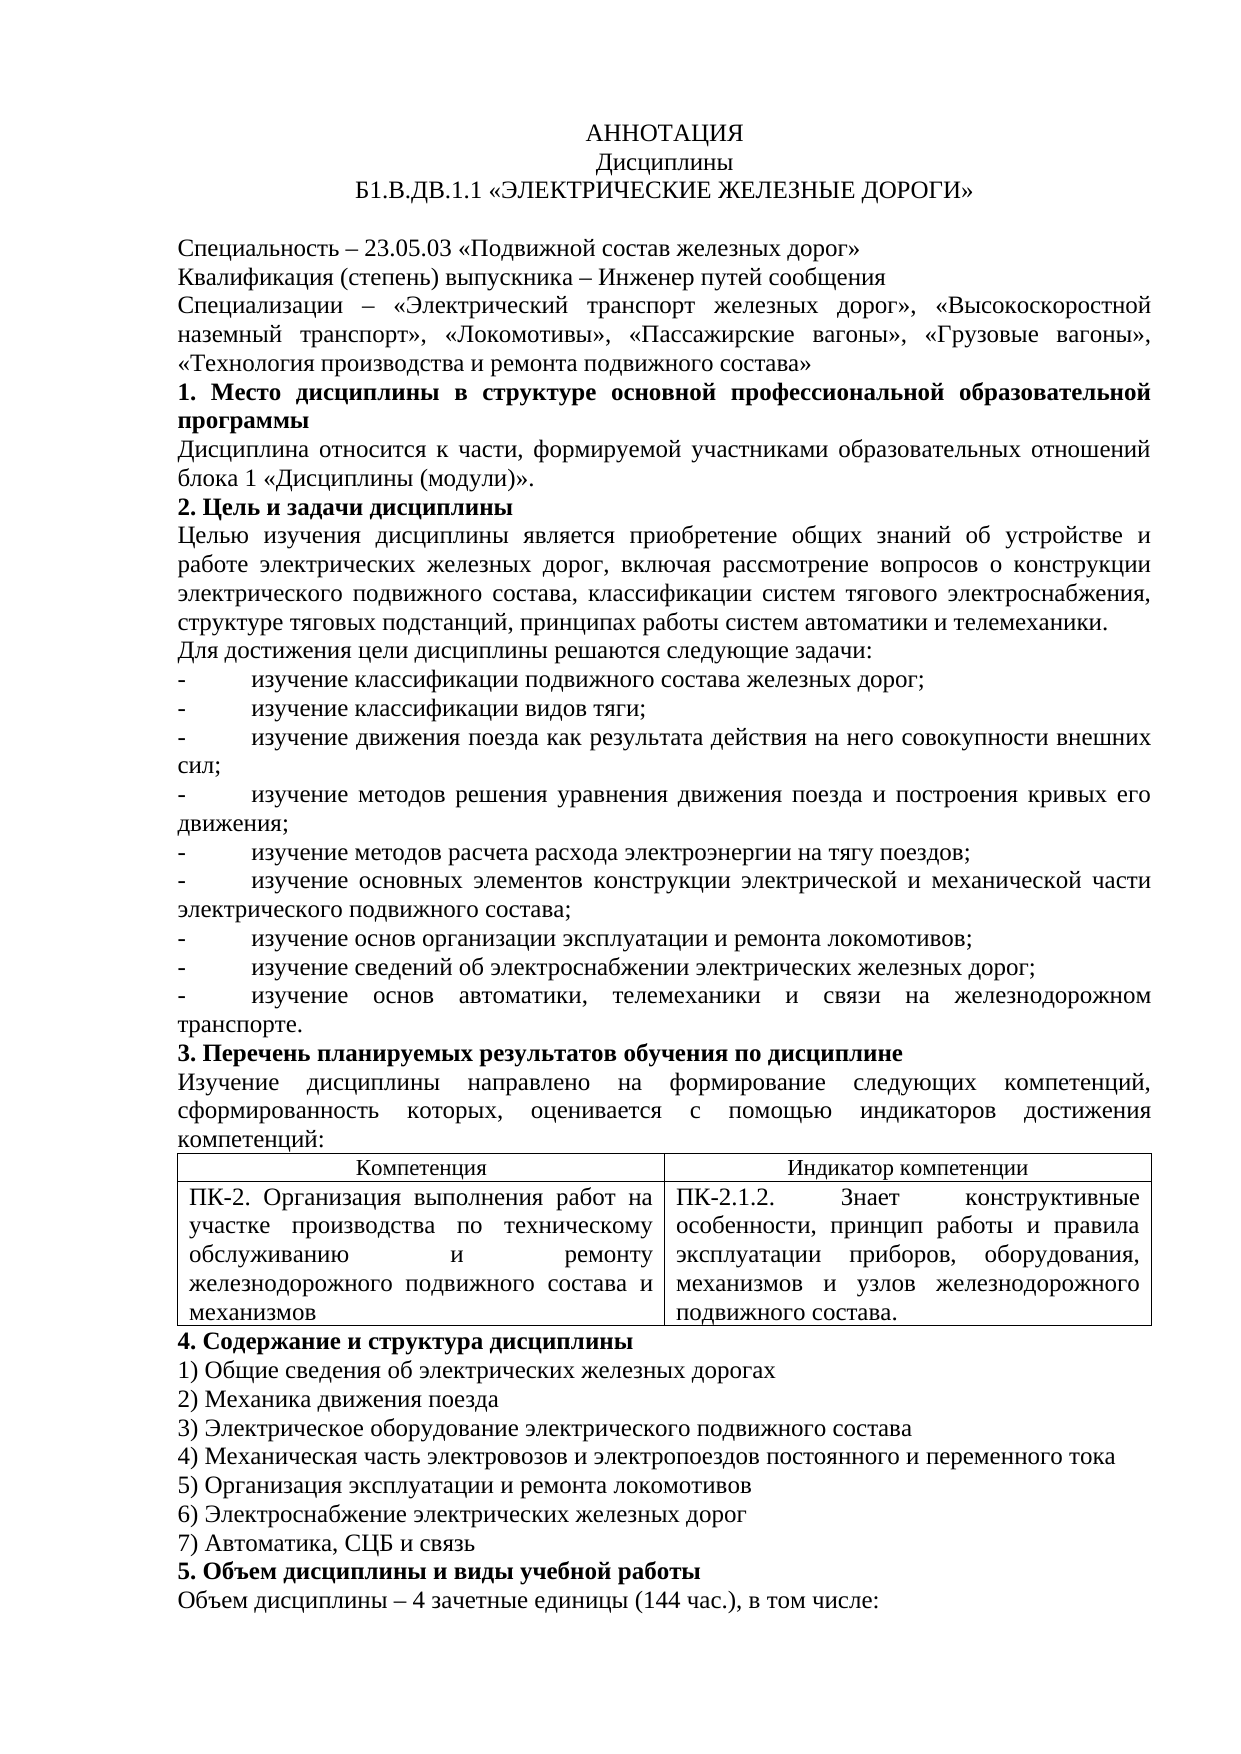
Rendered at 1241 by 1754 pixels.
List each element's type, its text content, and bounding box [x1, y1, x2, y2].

table_header Компетенция [178, 1154, 664, 1181]
text 7) Автоматика, СЦБ и связь [177, 1528, 1152, 1556]
table_cell ПК-2.1.2. Знает конструктивные особенности, принцип работы и правила эксплуатации приборов, оборудования, механизмов и узлов железнодорожного подвижного состава. [665, 1182, 1151, 1325]
text - изучение основ организации эксплуатации и ремонта локомотивов; [177, 923, 1152, 952]
text Специализации – «Электрический транспорт железных дорог», «Высокоскоростной наземный транспорт», «Локомотивы», «Пассажирские вагоны», «Грузовые вагоны», «Технология производства и ремонта подвижного состава» [177, 291, 1152, 377]
text - изучение классификации подвижного состава железных дорог; [177, 664, 1152, 693]
text АННОТАЦИЯ [177, 118, 1152, 147]
text Дисциплины [177, 147, 1152, 176]
text - изучение основ автоматики, телемеханики и связи на железнодорожном транспорте. [177, 981, 1152, 1038]
text 3. Перечень планируемых результатов обучения по дисциплине [177, 1038, 1152, 1067]
text - изучение классификации видов тяги; [177, 693, 1152, 722]
text - изучение сведений об электроснабжении электрических железных дорог; [177, 952, 1152, 981]
text 6) Электроснабжение электрических железных дорог [177, 1499, 1152, 1528]
text 2) Механика движения поезда [177, 1384, 1152, 1413]
text Б1.В.ДВ.1.1 «ЭЛЕКТРИЧЕСКИЕ ЖЕЛЕЗНЫЕ ДОРОГИ» [177, 176, 1152, 204]
text 2. Цель и задачи дисциплины [177, 492, 1152, 521]
text 5) Организация эксплуатации и ремонта локомотивов [177, 1470, 1152, 1499]
text 1. Место дисциплины в структуре основной профессиональной образовательной программы [177, 377, 1152, 434]
text 4. Содержание и структура дисциплины [177, 1326, 1152, 1355]
text Объем дисциплины – 4 зачетные единицы (144 час.), в том числе: [177, 1585, 1152, 1614]
text 3) Электрическое оборудование электрического подвижного состава [177, 1413, 1152, 1441]
text Специальность – 23.05.03 «Подвижной состав железных дорог» [177, 233, 1152, 262]
text Квалификация (степень) выпускника – Инженер путей сообщения [177, 262, 1152, 291]
text - изучение движения поезда как результата действия на него совокупности внешних сил; [177, 722, 1152, 779]
text 5. Объем дисциплины и виды учебной работы [177, 1556, 1152, 1585]
text 4) Механическая часть электровозов и электропоездов постоянного и переменного тока [177, 1441, 1152, 1470]
text Для достижения цели дисциплины решаются следующие задачи: [177, 636, 1152, 664]
text - изучение методов решения уравнения движения поезда и построения кривых его движения; [177, 779, 1152, 837]
text Дисциплина относится к части, формируемой участниками образовательных отношений блока 1 «Дисциплины (модули)». [177, 434, 1152, 492]
text - изучение методов расчета расхода электроэнергии на тягу поездов; [177, 837, 1152, 866]
text 1) Общие сведения об электрических железных дорогах [177, 1355, 1152, 1384]
text Целью изучения дисциплины является приобретение общих знаний об устройстве и работе электрических железных дорог, включая рассмотрение вопросов о конструкции электрического подвижного состава, классификации систем тягового электроснабжения, структуре тяговых подстанций, принципах работы систем автоматики и телемеханики. [177, 521, 1152, 636]
table_cell ПК-2. Организация выполнения работ на участке производства по техническому обслуживанию и ремонту железнодорожного подвижного состава и механизмов [178, 1182, 664, 1325]
table_header Индикатор компетенции [665, 1154, 1151, 1181]
text - изучение основных элементов конструкции электрической и механической части электрического подвижного состава; [177, 866, 1152, 923]
text Изучение дисциплины направлено на формирование следующих компетенций, сформированность которых, оценивается с помощью индикаторов достижения компетенций: [177, 1067, 1152, 1153]
